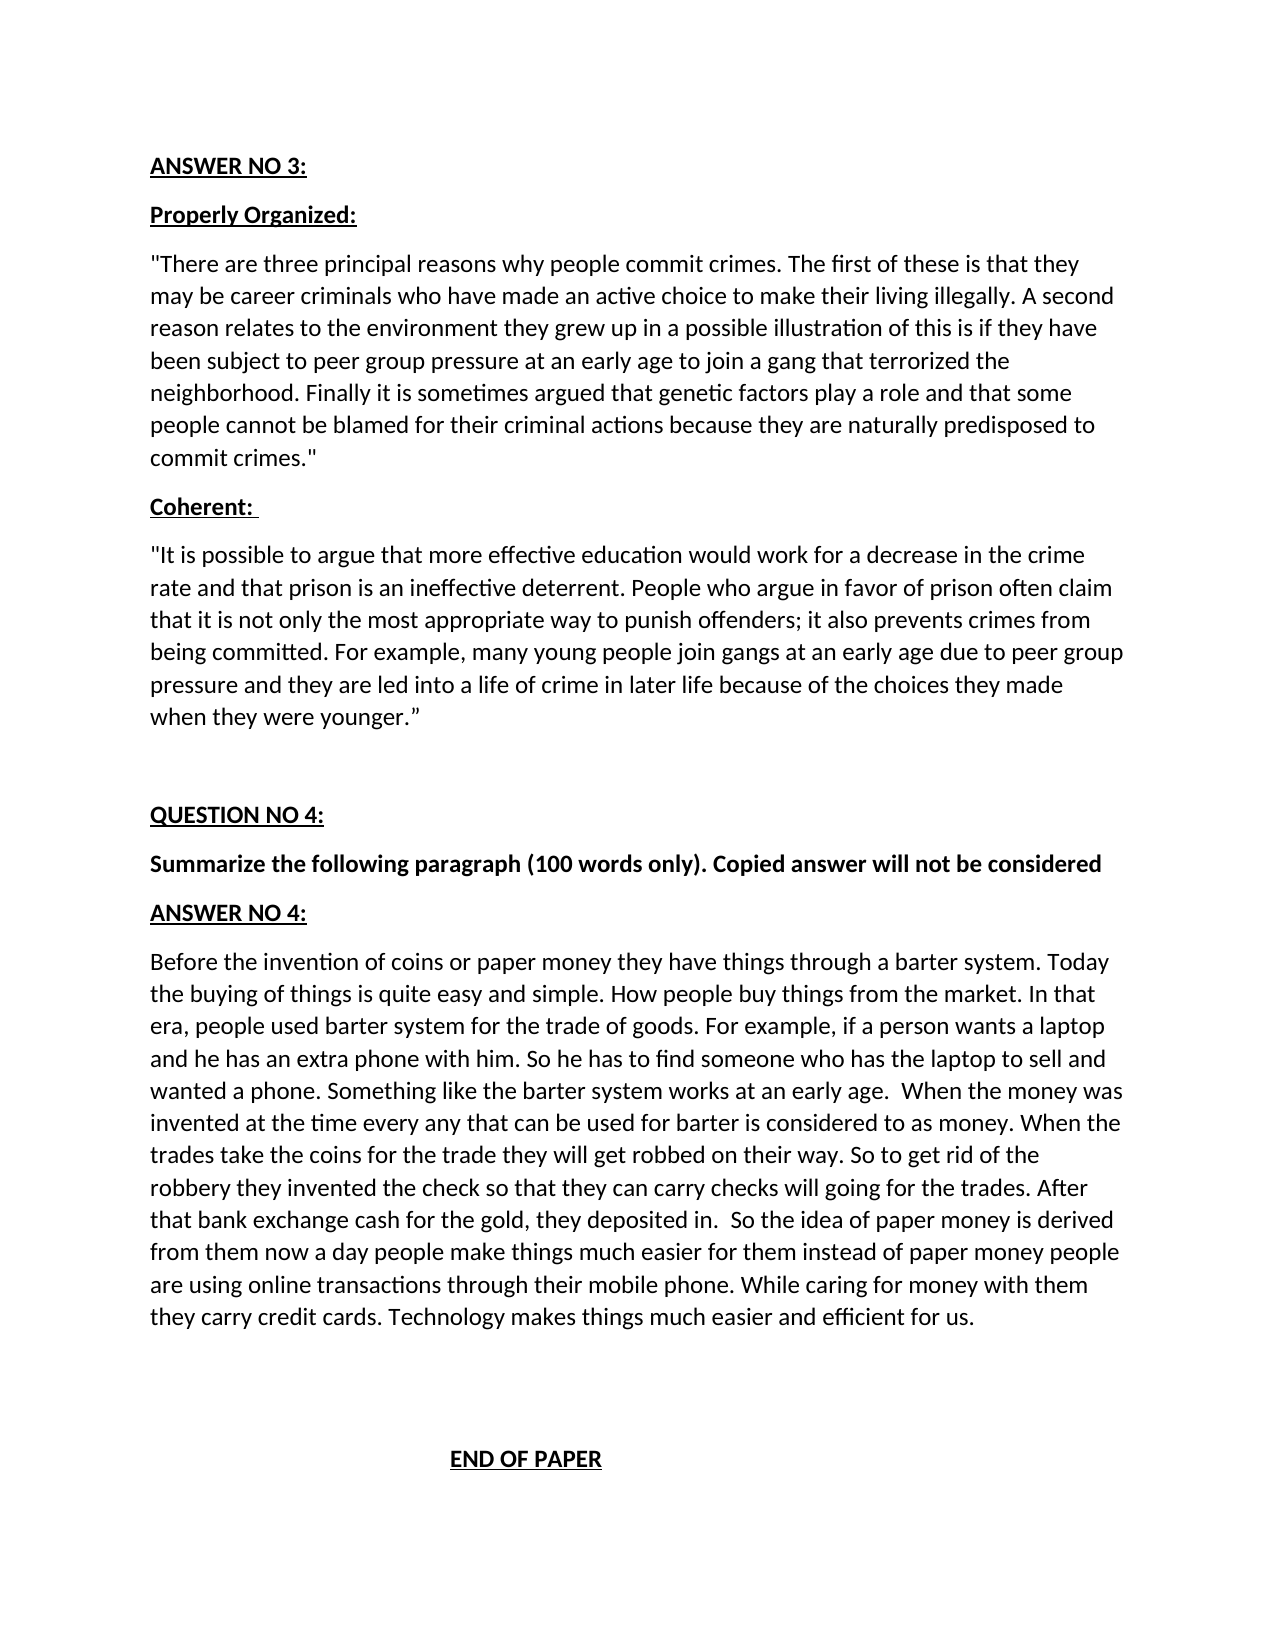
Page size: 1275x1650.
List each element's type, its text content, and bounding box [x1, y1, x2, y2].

text END OF PAPER [450, 1443, 1125, 1473]
text ANSWER NO 4: [150, 897, 1125, 927]
text Coherent: [150, 491, 1125, 521]
text QUESTION NO 4: [150, 799, 1125, 829]
text "There are three principal reasons why people commit crimes. The first of these is that they may be career criminals who have made an active choice to make their living illegally. A second reason relates to the environment they grew up in a possible illustration of this is if they have been subject to peer group pressure at an early age to join a gang that terrorized the neighborhood. Finally it is sometimes argued that genetic factors play a role and that some people cannot be blamed for their criminal actions because they are naturally predisposed to commit crimes." [150, 248, 1125, 472]
text Before the invention of coins or paper money they have things through a barter system. Today the buying of things is quite easy and simple. How people buy things from the market. In that era, people used barter system for the trade of goods. For example, if a person wants a laptop and he has an extra phone with him. So he has to find someone who has the laptop to sell and wanted a phone. Something like the barter system works at an early age. When the money was invented at the time every any that can be used for barter is considered to as money. When the trades take the coins for the trade they will get robbed on their way. So to get rid of the robbery they invented the check so that they can carry checks will going for the trades. After that bank exchange cash for the gold, they deposited in. So the idea of paper money is derived from them now a day people make things much easier for them instead of paper money people are using online transactions through their mobile phone. While caring for money with them they carry credit cards. Technology makes things much easier and efficient for us. [150, 946, 1125, 1332]
text "It is possible to argue that more effective education would work for a decrease in the crime rate and that prison is an ineffective deterrent. People who argue in favor of prison often claim that it is not only the most appropriate way to punish offenders; it also prevents crimes from being committed. For example, many young people join gangs at an early age due to peer group pressure and they are led into a life of crime in later life because of the choices they made when they were younger.” [150, 539, 1125, 732]
text ANSWER NO 3: [150, 150, 1125, 181]
text Summarize the following paragraph (100 words only). Copied answer will not be considered [150, 848, 1125, 878]
text Properly Organized: [150, 199, 1125, 229]
